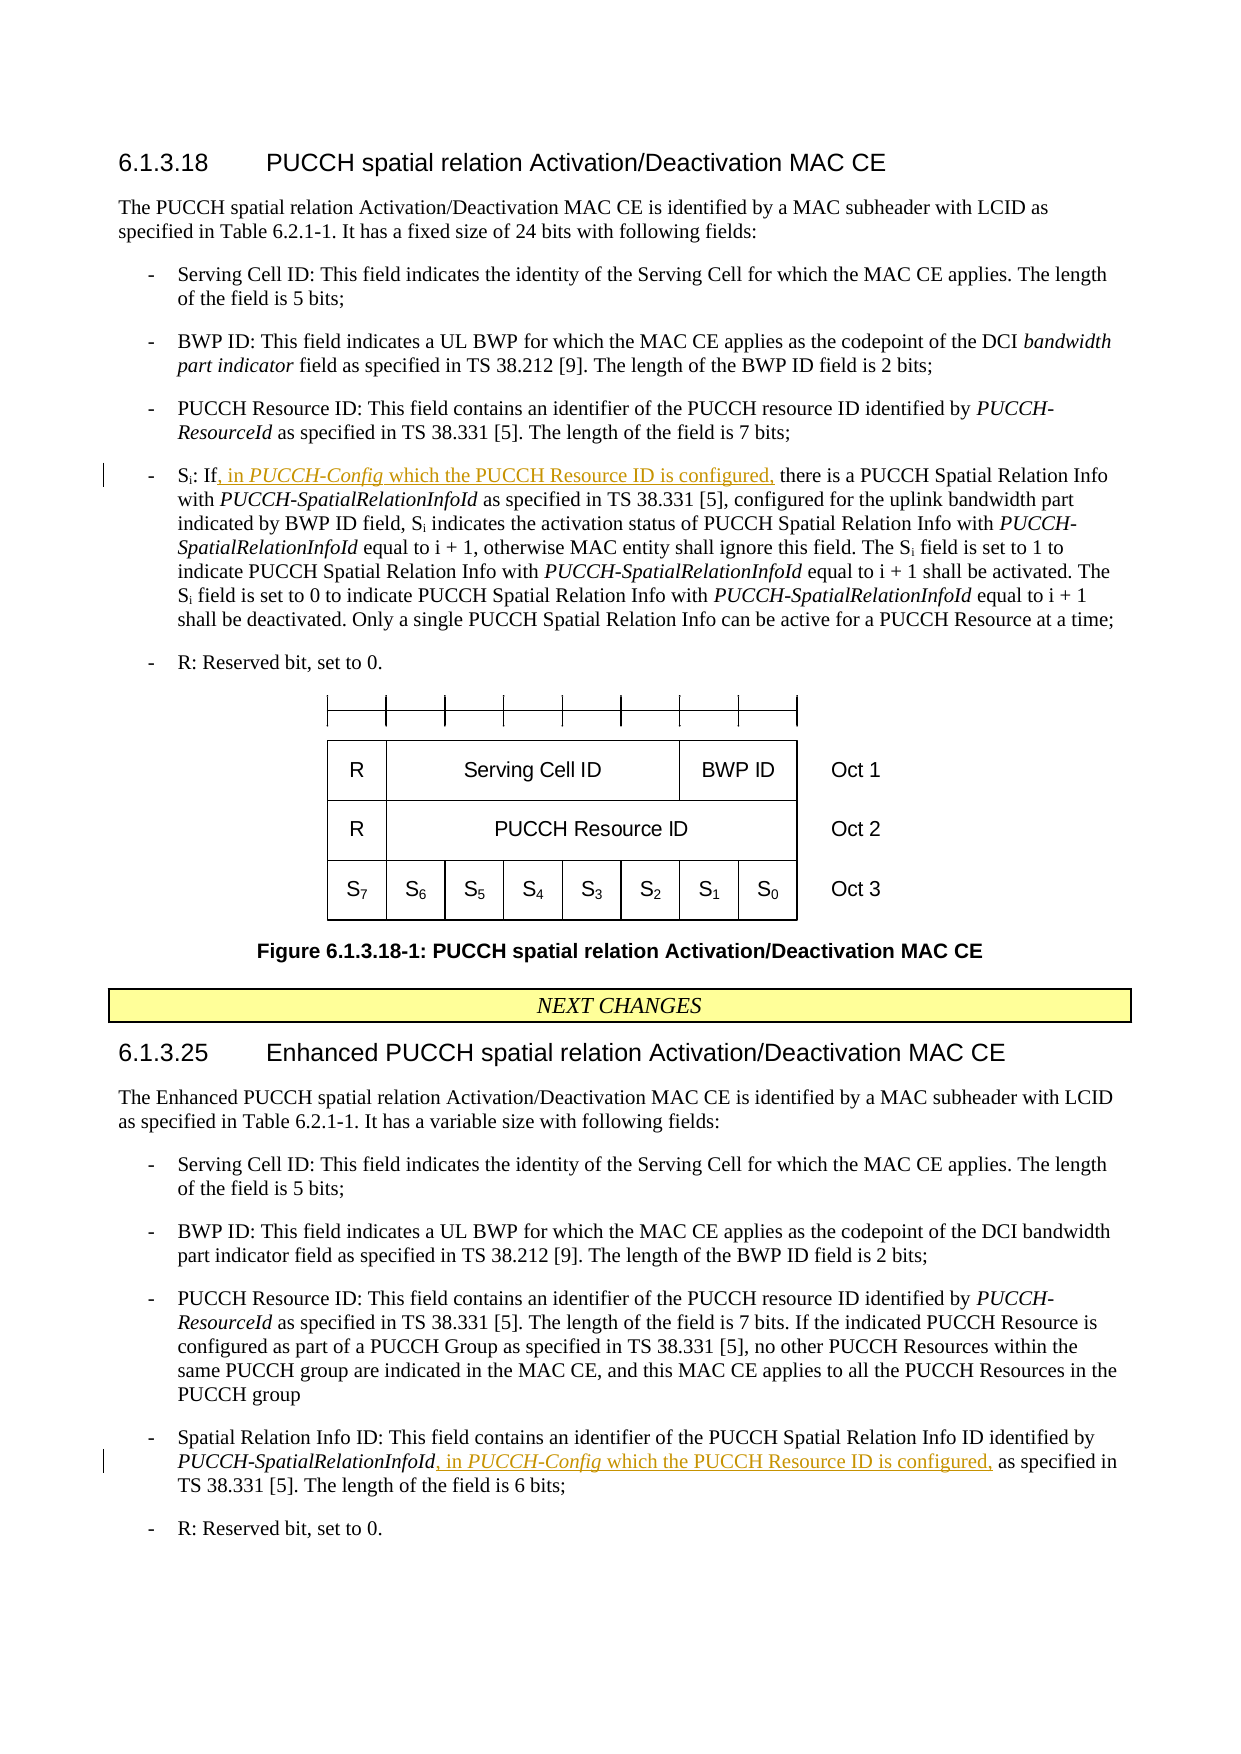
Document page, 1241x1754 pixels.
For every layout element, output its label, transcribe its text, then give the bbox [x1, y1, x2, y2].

text - BWP ID: This field indicates a UL BWP for which the MAC CE applies as the codepoint of the DCI bandwidth part indicator field as specified in TS 38.212 [9]. The length of the BWP ID field is 2 bits; [148, 329, 1122, 377]
text - R: Reserved bit, set to 0. [148, 650, 1122, 674]
text - PUCCH Resource ID: This field contains an identifier of the PUCCH resource ID identified by PUCCH-ResourceId as specified in TS 38.331 [5]. The length of the field is 7 bits. If the indicated PUCCH Resource is configured as part of a PUCCH Group as specified in TS 38.331 [5], no other PUCCH Resources within the same PUCCH group are indicated in the MAC CE, and this MAC CE applies to all the PUCCH Resources in the PUCCH group [148, 1286, 1122, 1406]
text - Si: If there is a PUCCH Spatial Relation Info with PUCCH-SpatialRelationInfoId as specified in TS 38.331 [5], configured for the uplink bandwidth part indicated by BWP ID field, Si indicates the activation status of PUCCH Spatial Relation Info with PUCCH-SpatialRelationInfoId equal to i + 1, otherwise MAC entity shall ignore this field. The Si field is set to 1 to indicate PUCCH Spatial Relation Info with PUCCH-SpatialRelationInfoId equal to i + 1 shall be activated. The Si field is set to 0 to indicate PUCCH Spatial Relation Info with PUCCH-SpatialRelationInfoId equal to i + 1 shall be deactivated. Only a single PUCCH Spatial Relation Info can be active for a PUCCH Resource at a time; [148, 463, 1122, 631]
text - Serving Cell ID: This field indicates the identity of the Serving Cell for which the MAC CE applies. The length of the field is 5 bits; [148, 1152, 1122, 1200]
text - Serving Cell ID: This field indicates the identity of the Serving Cell for which the MAC CE applies. The length of the field is 5 bits; [148, 262, 1122, 310]
text - BWP ID: This field indicates a UL BWP for which the MAC CE applies as the codepoint of the DCI bandwidth part indicator field as specified in TS 38.212 [9]. The length of the BWP ID field is 2 bits; [148, 1219, 1122, 1267]
text 6.1.3.25 Enhanced PUCCH spatial relation Activation/Deactivation MAC CE [118, 1038, 1122, 1066]
text - PUCCH Resource ID: This field contains an identifier of the PUCCH resource ID identified by PUCCH-ResourceId as specified in TS 38.331 [5]. The length of the field is 7 bits; [148, 396, 1122, 444]
text The PUCCH spatial relation Activation/Deactivation MAC CE is identified by a MAC subheader with LCID as specified in Table 6.2.1-1. It has a fixed size of 24 bits with following fields: [118, 195, 1122, 243]
text - Spatial Relation Info ID: This field contains an identifier of the PUCCH Spatial Relation Info ID identified by PUCCH-SpatialRelationInfoId as specified in TS 38.331 [5]. The length of the field is 6 bits; [148, 1425, 1122, 1497]
text Figure 6.1.3.18-1: PUCCH spatial relation Activation/Deactivation MAC CE [118, 939, 1122, 963]
text NEXT CHANGES [110, 990, 1130, 1021]
text - R: Reserved bit, set to 0. [148, 1516, 1122, 1540]
subtitle 6.1.3.18 PUCCH spatial relation Activation/Deactivation MAC CE [118, 148, 1122, 176]
text The Enhanced PUCCH spatial relation Activation/Deactivation MAC CE is identified by a MAC subheader with LCID as specified in Table 6.2.1-1. It has a variable size with following fields: [118, 1085, 1122, 1133]
